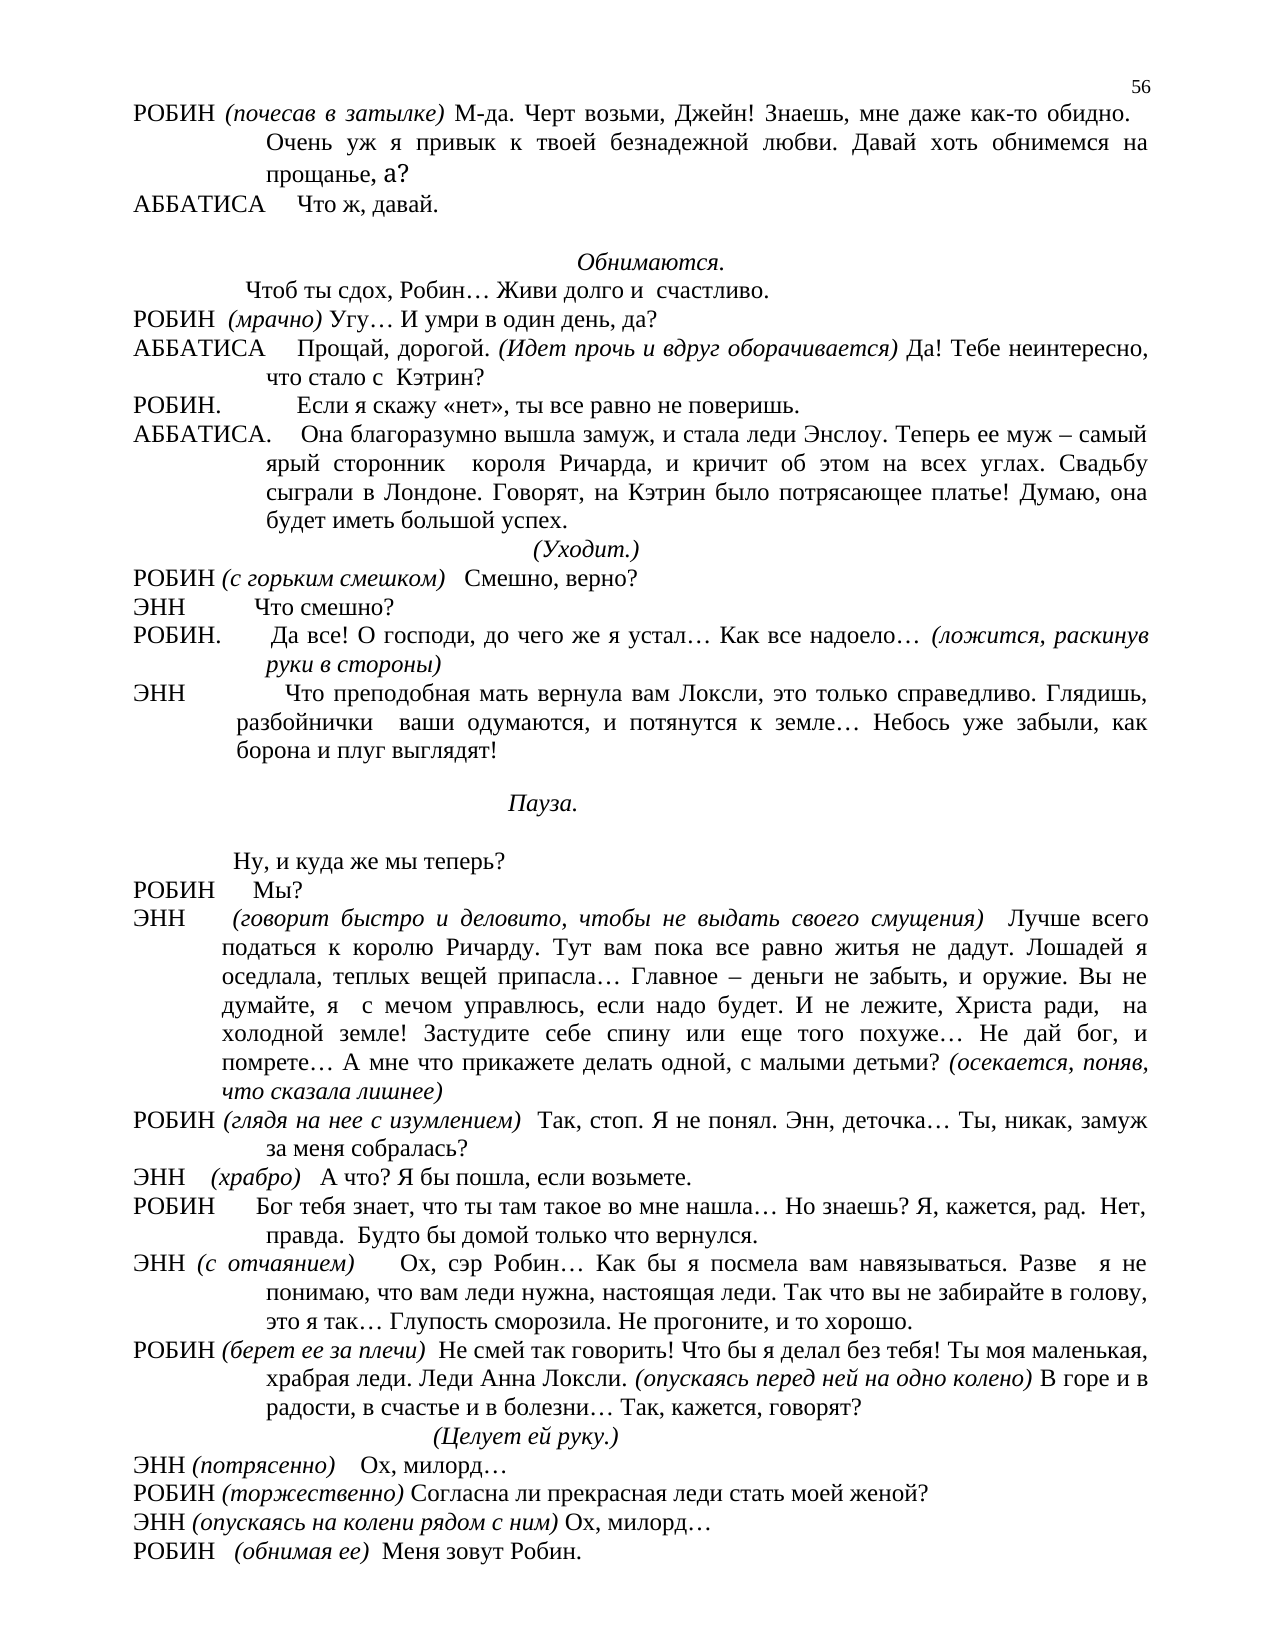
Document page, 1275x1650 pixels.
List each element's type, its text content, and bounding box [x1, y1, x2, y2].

text РОБИН (глядя на нее с изумлением) Так, стоп. Я не понял. Энн, деточка… Ты, никак, замуж за меня собралась? [133, 1105, 1149, 1162]
text ЭНН (храбро) А что? Я бы пошла, если возьмете. [133, 1162, 1149, 1191]
text (Уходит.) [133, 534, 1149, 563]
text ЭНН Что смешно? [133, 592, 1149, 621]
text РОБИН (торжественно) Согласна ли прекрасная леди стать моей женой? [133, 1478, 1149, 1507]
text (Целует ей руку.) [133, 1421, 1149, 1450]
text РОБИН (с горьким смешком) Смешно, верно? [133, 563, 1149, 592]
text РОБИН Мы? [133, 875, 1149, 903]
text ЭНН (потрясенно) Ох, милорд… [133, 1450, 1149, 1478]
text РОБИН. Да все! О господи, до чего же я устал… Как все надоело… (ложится, раскинув руки в стороны) [133, 621, 1149, 678]
text ЭНН (с отчаянием) Ох, сэр Робин… Как бы я посмела вам навязываться. Разве я не понимаю, что вам леди нужна, настоящая леди. Так что вы не забирайте в голову, это я так… Глупость сморозила. Не прогоните, и то хорошо. [133, 1248, 1149, 1335]
text Пауза. [133, 788, 1149, 817]
text Ну, и куда же мы теперь? [133, 846, 1149, 875]
text РОБИН. Если я скажу «нет», ты все равно не поверишь. [133, 391, 1149, 419]
text АББАТИСА. Она благоразумно вышла замуж, и стала леди Энслоу. Теперь ее муж – самый ярый сторонник короля Ричарда, и кричит об этом на всех углах. Свадьбу сыграли в Лондоне. Говорят, на Кэтрин было потрясающее платье! Думаю, она будет иметь большой успех. [133, 419, 1149, 534]
text РОБИН (обнимая ее) Меня зовут Робин. [133, 1536, 1149, 1565]
text ЭНН (опускаясь на колени рядом с ним) Ох, милорд… [133, 1507, 1149, 1536]
text АББАТИСА Прощай, дорогой. (Идет прочь и вдруг оборачивается) Да! Тебе неинтересно, что стало с Кэтрин? [133, 333, 1149, 391]
text РОБИН (берет ее за плечи) Не смей так говорить! Что бы я делал без тебя! Ты моя маленькая, храбрая леди. Леди Анна Локсли. (опускаясь перед ней на одно колено) В горе и в радости, в счастье и в болезни… Так, кажется, говорят? [133, 1335, 1149, 1421]
text АББАТИСА Что ж, давай. [133, 189, 1149, 218]
text РОБИН (мрачно) Угу… И умри в один день, да? [133, 304, 1149, 333]
text Чтоб ты сдох, Робин… Живи долго и счастливо. [133, 276, 1149, 304]
text ЭНН Что преподобная мать вернула вам Локсли, это только справедливо. Глядишь, разбойнички ваши одумаются, и потянутся к земле… Небось уже забыли, как борона и плуг выглядят! [133, 678, 1149, 764]
text ЭНН (говорит быстро и деловито, чтобы не выдать своего смущения) Лучше всего податься к королю Ричарду. Тут вам пока все равно житья не дадут. Лошадей я оседлала, теплых вещей припасла… Главное – деньги не забыть, и оружие. Вы не думайте, я с мечом управлюсь, если надо будет. И не лежите, Христа ради, на холодной земле! Застудите себе спину или еще того похуже… Не дай бог, и помрете… А мне что прикажете делать одной, с малыми детьми? (осекается, поняв, что сказала лишнее) [133, 903, 1149, 1105]
text РОБИН Бог тебя знает, что ты там такое во мне нашла… Но знаешь? Я, кажется, рад. Нет, правда. Будто бы домой только что вернулся. [133, 1191, 1149, 1248]
text Обнимаются. [133, 247, 1149, 276]
text РОБИН (почесав в затылке) М-да. Черт возьми, Джейн! Знаешь, мне даже как-то обидно. Очень уж я привык к твоей безнадежной любви. Давай хоть обнимемся на прощанье, а? [133, 98, 1149, 189]
